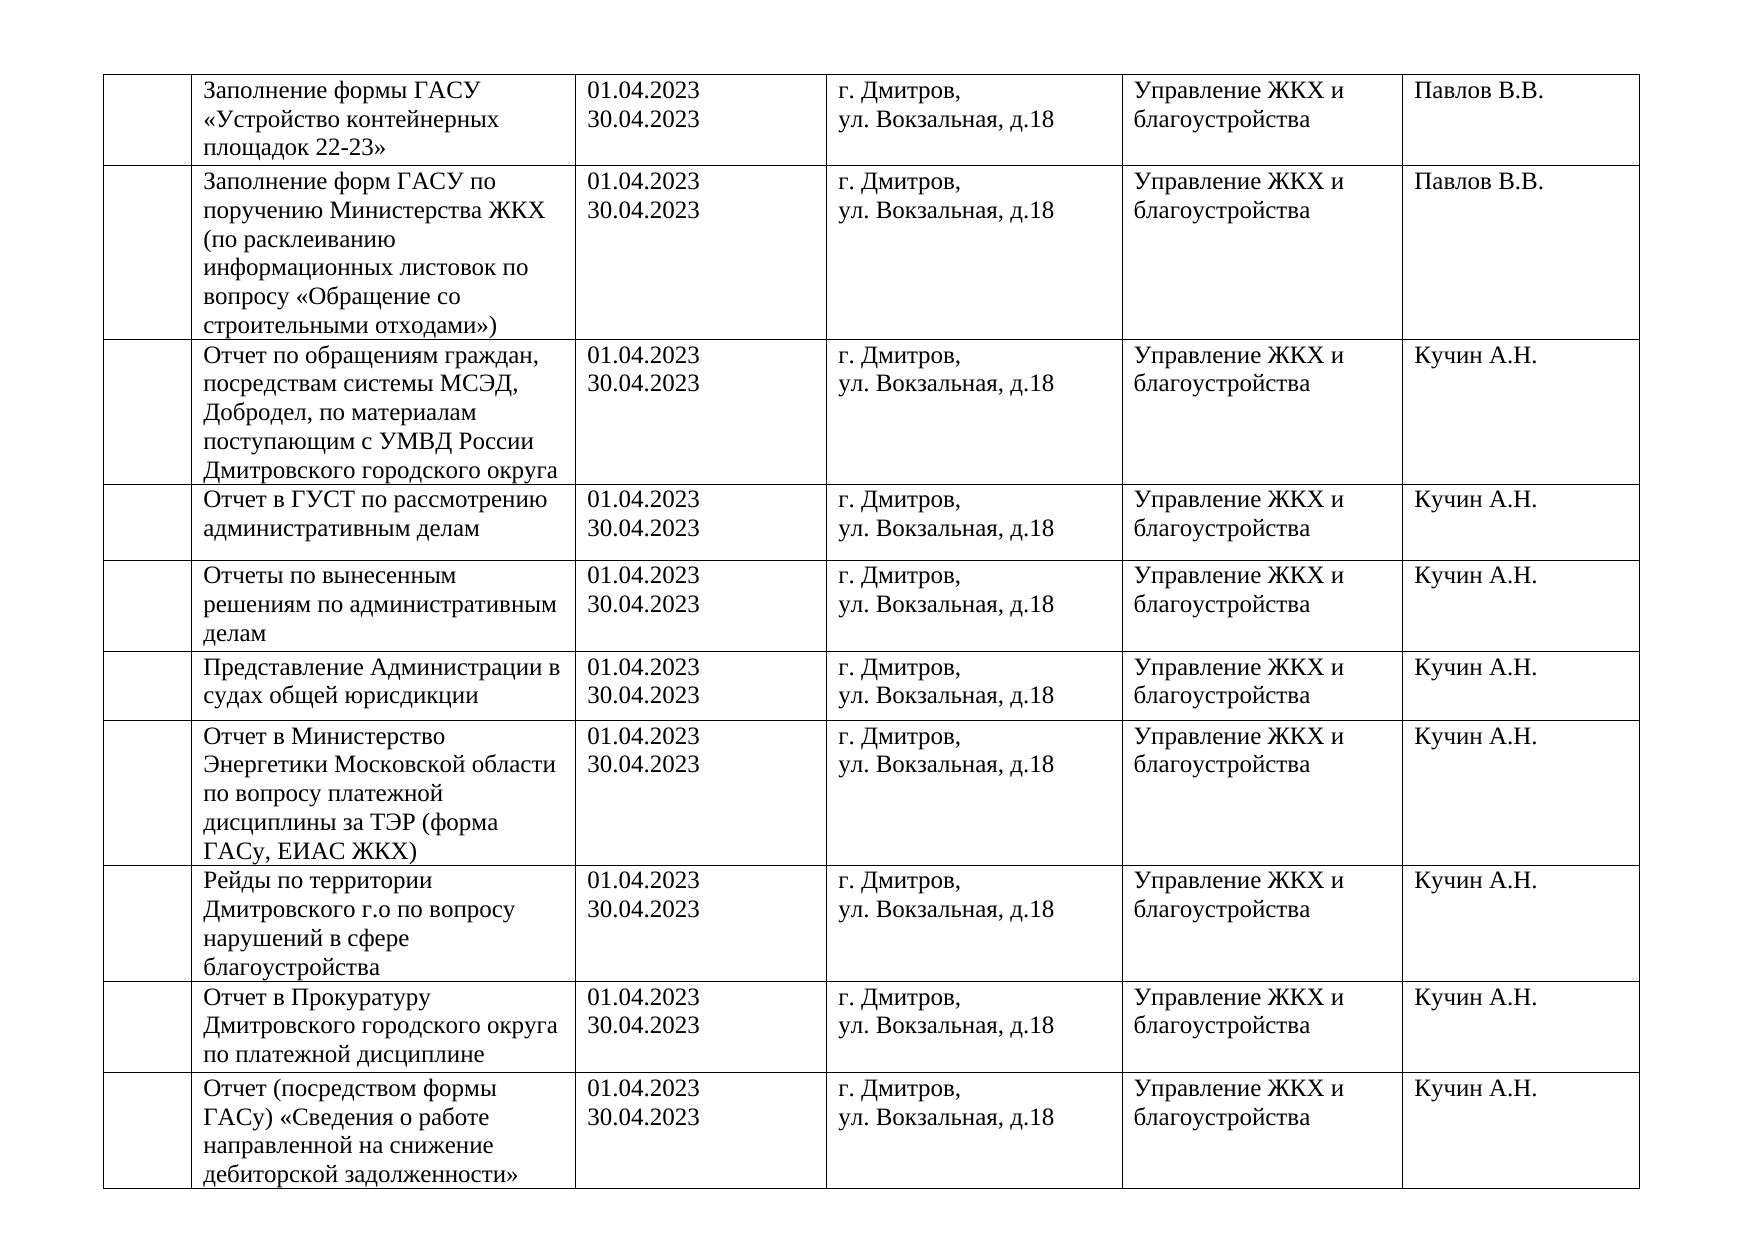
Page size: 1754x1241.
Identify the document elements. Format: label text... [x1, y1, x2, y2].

table_cell Павлов В.В. [1403, 166, 1639, 339]
table_cell Управление ЖКХ и благоустройства [1123, 485, 1402, 559]
table_cell Заполнение формы ГАСУ «Устройство контейнерных площадок 22-23» [192, 75, 575, 165]
table_cell [104, 982, 191, 1072]
table_cell [104, 866, 191, 981]
table_cell Управление ЖКХ и благоустройства [1123, 340, 1402, 483]
table_cell Кучин А.Н. [1403, 1073, 1639, 1188]
table_cell Рейды по территории Дмитровского г.о по вопросу нарушений в сфере благоустройства [192, 866, 575, 981]
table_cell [827, 75, 1122, 165]
table_cell Кучин А.Н. [1403, 485, 1639, 559]
table_cell Отчет (посредством формы ГАСу) «Сведения о работе направленной на снижение дебиторской задолженности» [192, 1073, 575, 1188]
table_cell [104, 75, 191, 165]
table_cell г. Дмитров, ул. Вокзальная, д.18 [827, 166, 1122, 339]
table_cell г. Дмитров, ул. Вокзальная, д.18 [827, 652, 1122, 720]
table_cell г. Дмитров, ул. Вокзальная, д.18 [827, 561, 1122, 651]
table_cell 01.04.2023 30.04.2023 [576, 982, 826, 1072]
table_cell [1123, 75, 1402, 165]
table_cell Отчет в Прокуратуру Дмитровского городского округа по платежной дисциплине [192, 982, 575, 1072]
table_cell 01.04.2023 30.04.2023 [576, 340, 826, 483]
table_cell Управление ЖКХ и благоустройства [1123, 166, 1402, 339]
table_cell Управление ЖКХ и благоустройства [1123, 561, 1402, 651]
table_cell г. Дмитров, ул. Вокзальная, д.18 [827, 866, 1122, 981]
table_cell Павлов В.В. [1403, 75, 1639, 165]
table_cell г. Дмитров, ул. Вокзальная, д.18 [827, 340, 1122, 483]
table_cell Управление ЖКХ и благоустройства [1123, 982, 1402, 1072]
table_cell 01.04.2023 30.04.2023 [576, 721, 826, 864]
table_cell [104, 340, 191, 483]
table_cell Управление ЖКХ и благоустройства [1123, 721, 1402, 864]
table_cell г. Дмитров, ул. Вокзальная, д.18 [827, 721, 1122, 864]
table_cell г. Дмитров, ул. Вокзальная, д.18 [827, 485, 1122, 559]
table_cell [104, 485, 191, 559]
table_cell Отчет в Министерство Энергетики Московской области по вопросу платежной дисциплины за ТЭР (форма ГАСу, ЕИАС ЖКХ) [192, 721, 575, 864]
table_cell г. Дмитров, ул. Вокзальная, д.18 [827, 982, 1122, 1072]
table_cell 01.04.2023 30.04.2023 [576, 652, 826, 720]
table_cell 01.04.2023 30.04.2023 [576, 561, 826, 651]
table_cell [576, 75, 826, 165]
table_cell г. Дмитров, ул. Вокзальная, д.18 [827, 1073, 1122, 1188]
table_cell [104, 166, 191, 339]
table_cell Отчеты по вынесенным решениям по административным делам [192, 561, 575, 651]
table_cell Управление ЖКХ и благоустройства [1123, 866, 1402, 981]
table_cell Кучин А.Н. [1403, 652, 1639, 720]
table_cell [104, 561, 191, 651]
table_cell Представление Администрации в судах общей юрисдикции [192, 652, 575, 720]
table_cell Отчет в ГУСТ по рассмотрению административным делам [192, 485, 575, 559]
table_cell Управление ЖКХ и благоустройства [1123, 1073, 1402, 1188]
table_cell Управление ЖКХ и благоустройства [1123, 652, 1402, 720]
table_cell Кучин А.Н. [1403, 866, 1639, 981]
table_cell Кучин А.Н. [1403, 561, 1639, 651]
table_cell Кучин А.Н. [1403, 721, 1639, 864]
table_cell [104, 1073, 191, 1188]
table_cell Кучин А.Н. [1403, 340, 1639, 483]
table_cell [104, 652, 191, 720]
table_cell 01.04.2023 30.04.2023 [576, 866, 826, 981]
table_cell [104, 721, 191, 864]
table_cell 01.04.2023 30.04.2023 [576, 166, 826, 339]
table_cell 01.04.2023 30.04.2023 [576, 1073, 826, 1188]
table_cell Заполнение форм ГАСУ по поручению Министерства ЖКХ (по расклеиванию информационных листовок по вопросу «Обращение со строительными отходами») [192, 166, 575, 339]
table_cell Отчет по обращениям граждан, посредствам системы МСЭД, Добродел, по материалам поступающим с УМВД России Дмитровского городского округа [192, 340, 575, 483]
table_cell Кучин А.Н. [1403, 982, 1639, 1072]
table_cell 01.04.2023 30.04.2023 [576, 485, 826, 559]
